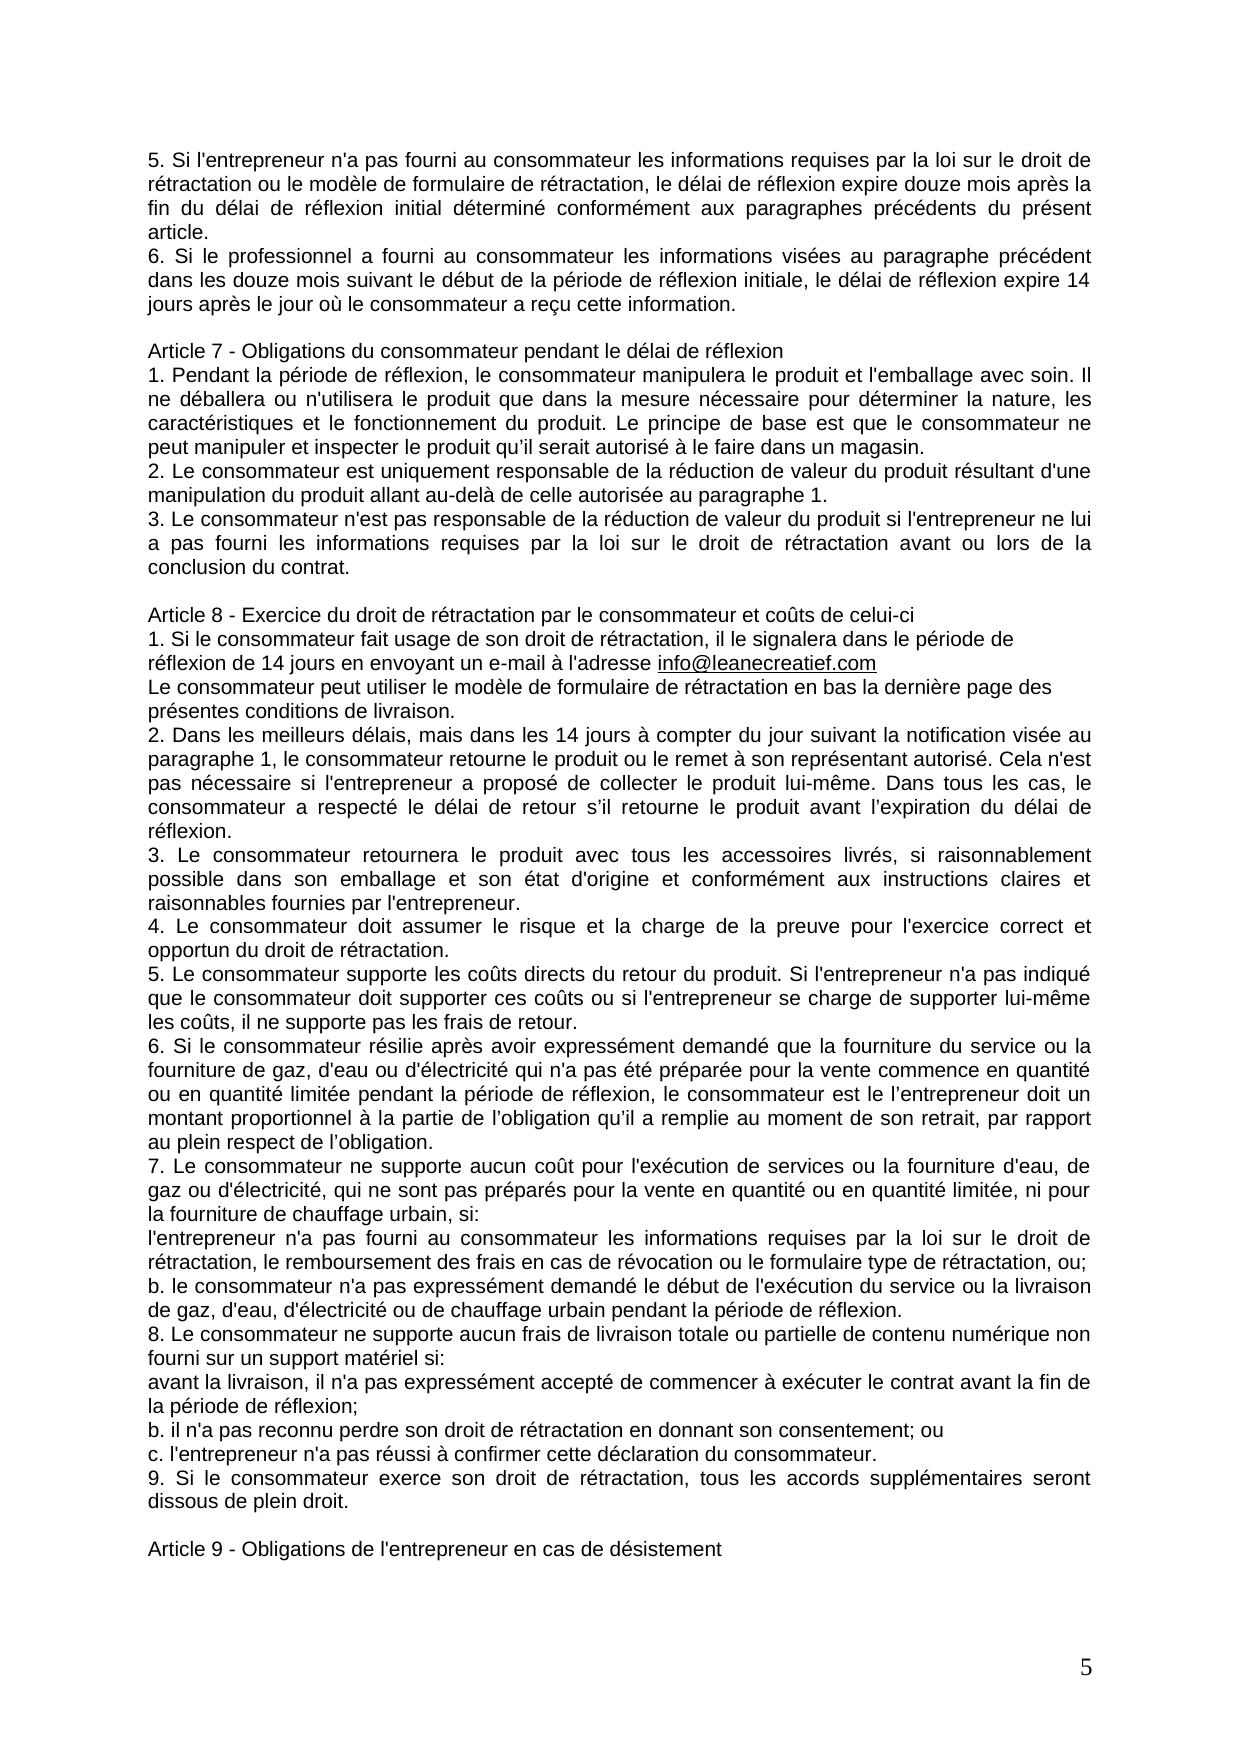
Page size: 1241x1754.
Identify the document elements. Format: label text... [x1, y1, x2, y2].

text l'entrepreneur n'a pas fourni au consommateur les informations requises par la loi sur le droit de rétractation, le remboursement des frais en cas de révocation ou le formulaire type de rétractation, ou; [148, 1226, 1093, 1274]
text 6. Si le consommateur résilie après avoir expressément demandé que la fourniture du service ou la fourniture de gaz, d'eau ou d'électricité qui n'a pas été préparée pour la vente commence en quantité ou en quantité limitée pendant la période de réflexion, le consommateur est le l’entrepreneur doit un montant proportionnel à la partie de l’obligation qu’il a remplie au moment de son retrait, par rapport au plein respect de l’obligation. [148, 1034, 1093, 1154]
text Article 9 - Obligations de l'entrepreneur en cas de désistement [148, 1537, 1093, 1561]
text 3. Le consommateur retournera le produit avec tous les accessoires livrés, si raisonnablement possible dans son emballage et son état d'origine et conformément aux instructions claires et raisonnables fournies par l'entrepreneur. [148, 842, 1093, 914]
text Article 7 - Obligations du consommateur pendant le délai de réflexion [148, 339, 1093, 363]
text avant la livraison, il n'a pas expressément accepté de commencer à exécuter le contrat avant la fin de la période de réflexion; [148, 1369, 1093, 1417]
text 5. Le consommateur supporte les coûts directs du retour du produit. Si l'entrepreneur n'a pas indiqué que le consommateur doit supporter ces coûts ou si l'entrepreneur se charge de supporter lui-même les coûts, il ne supporte pas les frais de retour. [148, 962, 1093, 1034]
text Article 8 - Exercice du droit de rétractation par le consommateur et coûts de celui-ci [148, 603, 1093, 627]
text 2. Dans les meilleurs délais, mais dans les 14 jours à compter du jour suivant la notification visée au paragraphe 1, le consommateur retourne le produit ou le remet à son représentant autorisé. Cela n'est pas nécessaire si l'entrepreneur a proposé de collecter le produit lui-même. Dans tous les cas, le consommateur a respecté le délai de retour s’il retourne le produit avant l’expiration du délai de réflexion. [148, 723, 1093, 842]
text 1. Pendant la période de réflexion, le consommateur manipulera le produit et l'emballage avec soin. Il ne déballera ou n'utilisera le produit que dans la mesure nécessaire pour déterminer la nature, les caractéristiques et le fonctionnement du produit. Le principe de base est que le consommateur ne peut manipuler et inspecter le produit qu’il serait autorisé à le faire dans un magasin. [148, 363, 1093, 459]
text b. le consommateur n'a pas expressément demandé le début de l'exécution du service ou la livraison de gaz, d'eau, d'électricité ou de chauffage urbain pendant la période de réflexion. [148, 1274, 1093, 1322]
text 8. Le consommateur ne supporte aucun frais de livraison totale ou partielle de contenu numérique non fourni sur un support matériel si: [148, 1322, 1093, 1369]
text c. l'entrepreneur n'a pas réussi à confirmer cette déclaration du consommateur. [148, 1441, 1093, 1465]
text 6. Si le professionnel a fourni au consommateur les informations visées au paragraphe précédent dans les douze mois suivant le début de la période de réflexion initiale, le délai de réflexion expire 14 jours après le jour où le consommateur a reçu cette information. [148, 243, 1093, 315]
text 5. Si l'entrepreneur n'a pas fourni au consommateur les informations requises par la loi sur le droit de rétractation ou le modèle de formulaire de rétractation, le délai de réflexion expire douze mois après la fin du délai de réflexion initial déterminé conformément aux paragraphes précédents du présent article. [148, 148, 1093, 243]
text 2. Le consommateur est uniquement responsable de la réduction de valeur du produit résultant d'une manipulation du produit allant au-delà de celle autorisée au paragraphe 1. [148, 459, 1093, 507]
text Le consommateur peut utiliser le modèle de formulaire de rétractation en bas la dernière page des présentes conditions de livraison. [148, 675, 1093, 723]
text b. il n'a pas reconnu perdre son droit de rétractation en donnant son consentement; ou [148, 1417, 1093, 1441]
text 1. Si le consommateur fait usage de son droit de rétractation, il le signalera dans le période de réflexion de 14 jours en envoyant un e-mail à l'adresse info@leanecreatief.com [148, 627, 1093, 675]
text 7. Le consommateur ne supporte aucun coût pour l'exécution de services ou la fourniture d'eau, de gaz ou d'électricité, qui ne sont pas préparés pour la vente en quantité ou en quantité limitée, ni pour la fourniture de chauffage urbain, si: [148, 1154, 1093, 1226]
text 3. Le consommateur n'est pas responsable de la réduction de valeur du produit si l'entrepreneur ne lui a pas fourni les informations requises par la loi sur le droit de rétractation avant ou lors de la conclusion du contrat. [148, 507, 1093, 579]
text 9. Si le consommateur exerce son droit de rétractation, tous les accords supplémentaires seront dissous de plein droit. [148, 1465, 1093, 1513]
text 4. Le consommateur doit assumer le risque et la charge de la preuve pour l'exercice correct et opportun du droit de rétractation. [148, 914, 1093, 962]
